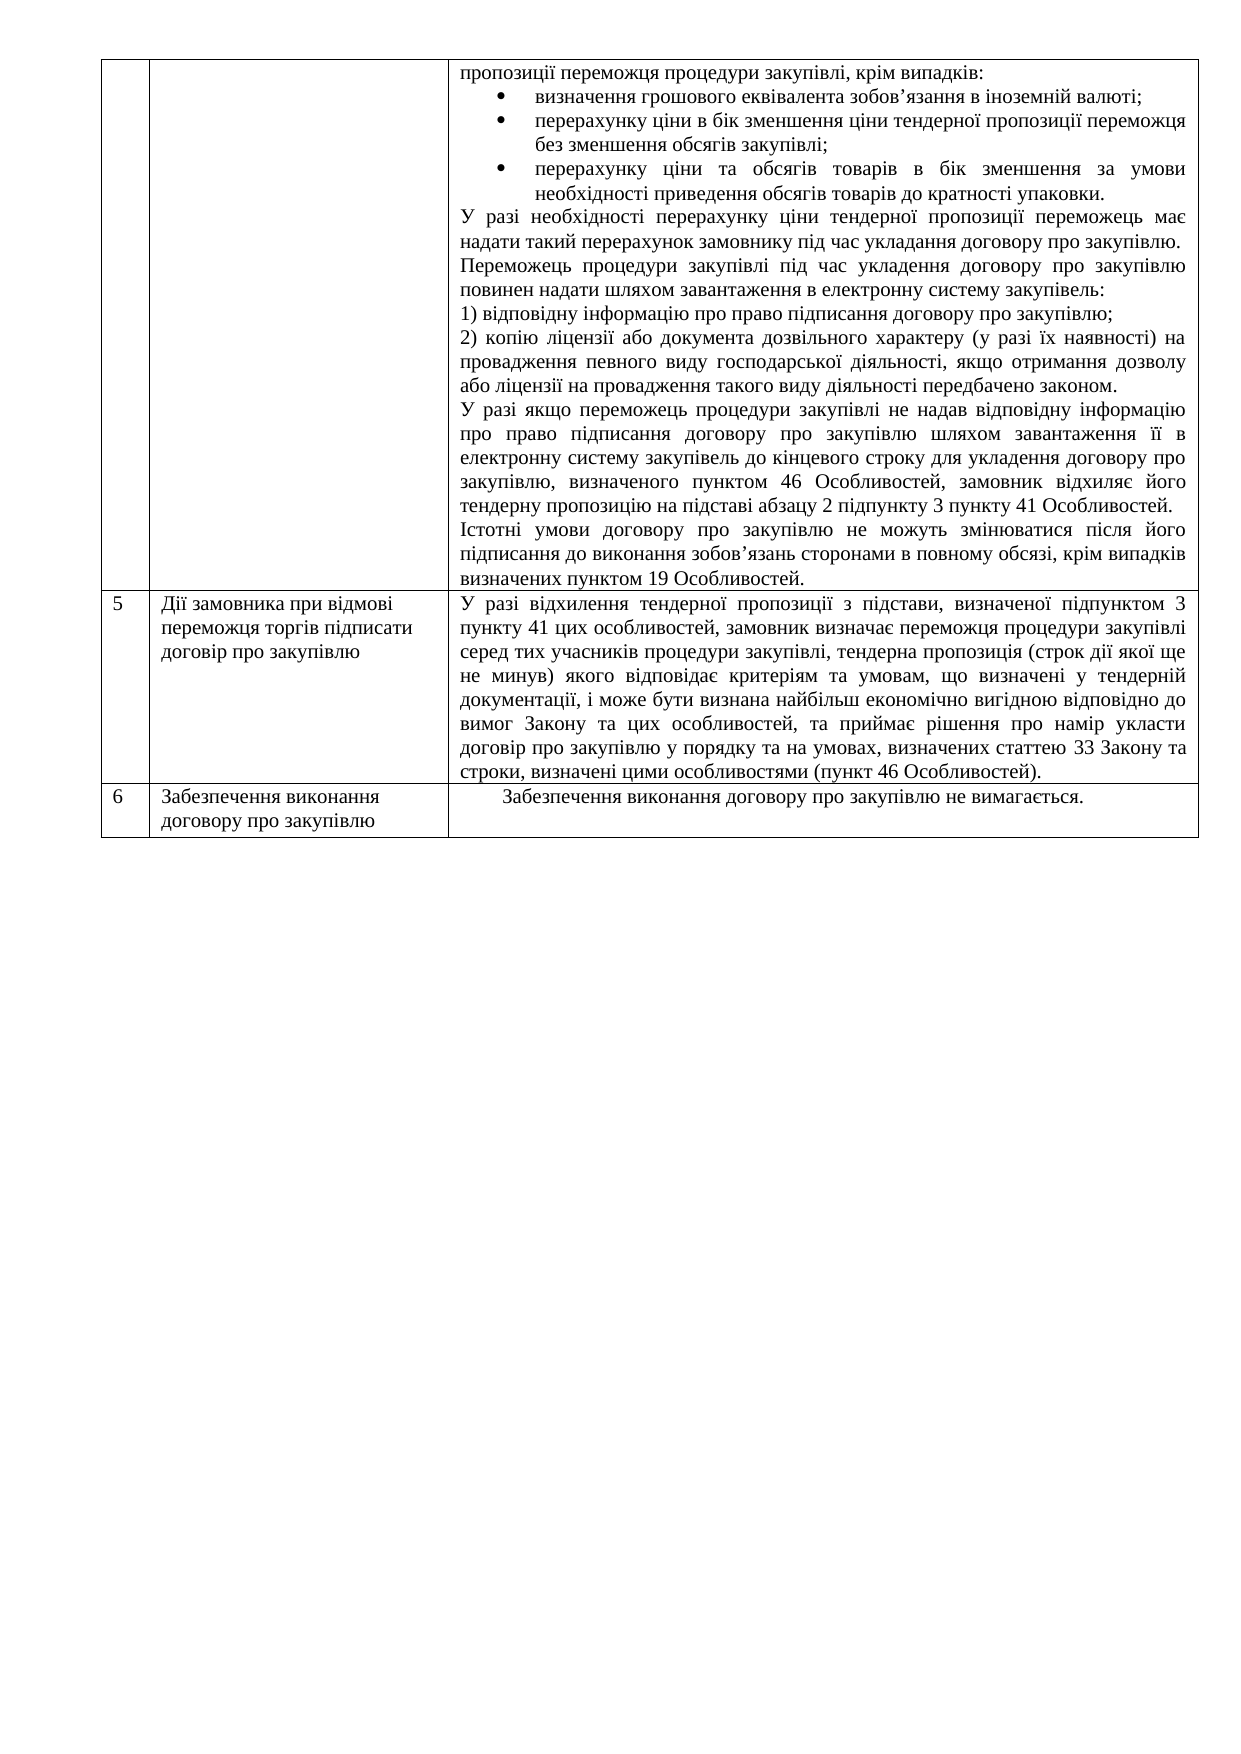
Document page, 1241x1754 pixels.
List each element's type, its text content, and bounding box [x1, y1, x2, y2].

table_cell Забезпечення виконання договору про закупівлю [150, 784, 448, 837]
table_cell У разі відхилення тендерної пропозиції з підстави, визначеної підпунктом 3 пункту 41 цих особливостей, замовник визначає переможця процедури закупівлі серед тих учасників процедури закупівлі, тендерна пропозиція (строк дії якої ще не минув) якого відповідає критеріям та умовам, що визначені у тендерній документації, і може бути визнана найбільш економічно вигідною відповідно до вимог Закону та цих особливостей, та приймає рішення про намір укласти договір про закупівлю у порядку та на умовах, визначених статтею 33 Закону та строки, визначені цими особливостями (пункт 46 Особливостей). [449, 591, 1198, 783]
table_cell 6 [102, 784, 149, 837]
table_cell Дії замовника при відмові переможця торгів підписати договір про закупівлю [150, 591, 448, 783]
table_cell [150, 60, 448, 589]
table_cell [449, 60, 1198, 589]
table_cell Забезпечення виконання договору про закупівлю не вимагається. [449, 784, 1198, 837]
table_cell 5 [102, 591, 149, 783]
table_cell 4 [102, 60, 149, 589]
